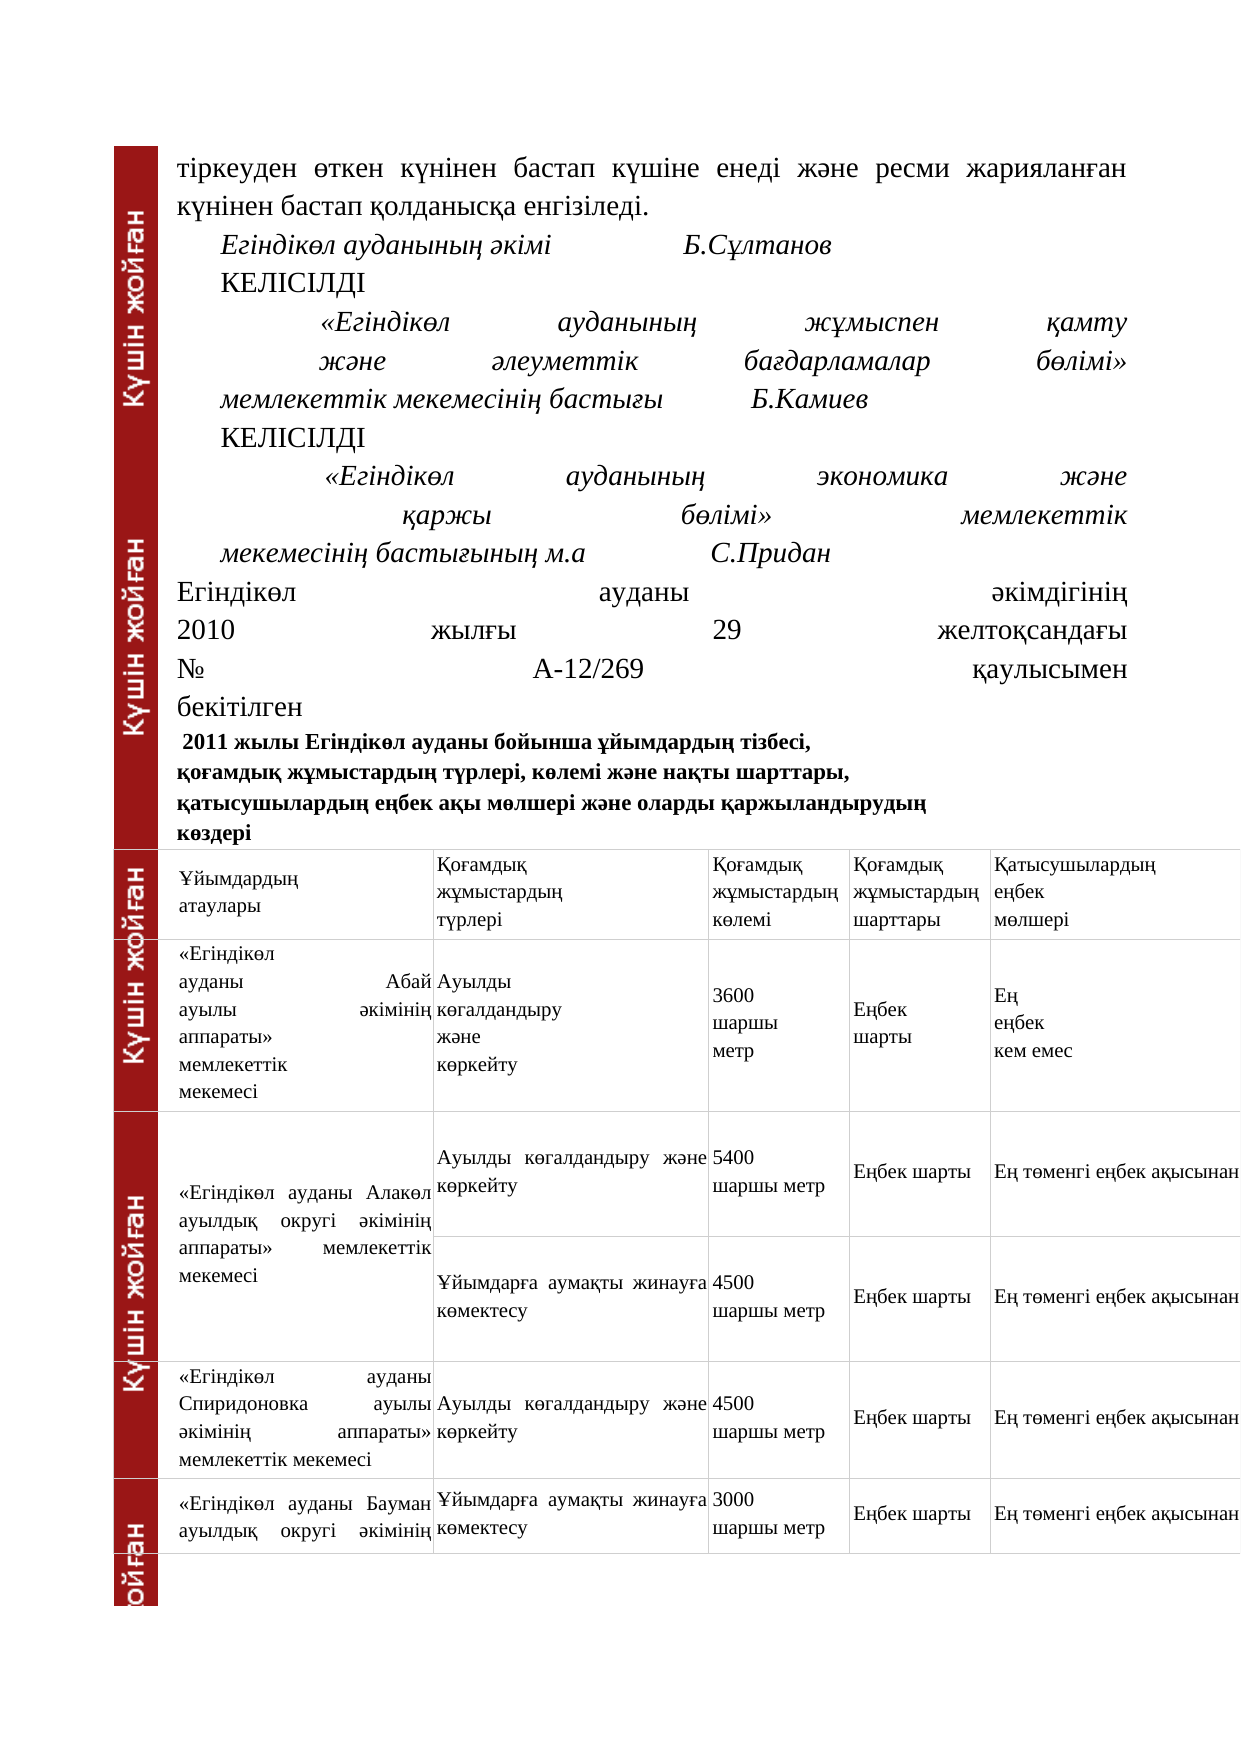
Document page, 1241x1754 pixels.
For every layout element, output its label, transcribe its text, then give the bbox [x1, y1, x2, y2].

table_cell Ең төменгі еңбек ақысынан кем емес [991, 1362, 1240, 1478]
table_header Қоғамдық жұмыстардың көлемі [709, 850, 849, 938]
table_header Қатысушылардың еңбек ақы мөлшері [991, 850, 1240, 938]
picture [114, 415, 158, 420]
table_cell Еңбек шарты [850, 1237, 990, 1361]
table_cell Ауылды көгалдандыру және көркейту [434, 1362, 708, 1478]
table_cell Ең төменгі еңбек ақысынан кем емес [991, 940, 1240, 1111]
table_cell 5400 шаршы метр [709, 1112, 849, 1236]
table_header Ұйымдардың атаулары [114, 850, 433, 938]
text КЕЛІСІЛДІ [112, 266, 1128, 299]
table_cell «Егіндікөл ауданы Абай ауылы әкімінің аппараты» мемлекеттік мекемесі [114, 940, 433, 1111]
table_cell Еңбек шарты [850, 1479, 990, 1553]
table_header Қоғамдық жұмыстардың түрлері [434, 850, 708, 938]
picture [114, 569, 158, 574]
picture [114, 723, 158, 728]
table_cell 3000 шаршы метр [709, 1479, 849, 1553]
table_header Қоғамдық жұмыстардың шарттары [850, 850, 990, 938]
table_cell «Егіндікөл ауданы Алакөл ауылдық округі әкімінің аппараты» мемлекеттік мекемесі [114, 1112, 433, 1361]
table_cell Ауылды көгалдандыру және көркейту [434, 1112, 708, 1236]
table_cell Еңбек шарты [850, 940, 990, 1111]
picture [114, 299, 158, 304]
table_cell Еңбек шарты [850, 1362, 990, 1478]
picture [114, 146, 158, 150]
table_cell Ұйымдарға аумақты жинауға көмектесу [434, 1479, 708, 1553]
table_cell Ең төменгі еңбек ақысынан кем емес [991, 1112, 1240, 1236]
table_cell Еңбек шарты [850, 1112, 990, 1236]
text 2011 жылы Егіндікөл ауданы бойынша ұйымдардың тізбесі, қоғамдық жұмыстардың түрлері, көлемі және нақты шарттары, қатысушылардың еңбек ақы мөлшері және оларды қаржыландырудың көздері [112, 728, 1128, 845]
table_cell Ең төменгі еңбек ақысынан кем емес [991, 1237, 1240, 1361]
table_cell Ұйымдарға аумақты жинауға көмектесу [434, 1237, 708, 1361]
table_cell 3600 шаршы метр [709, 940, 849, 1111]
picture [114, 453, 158, 458]
text Егіндікөл ауданының әкімі Б.Сұлтанов [112, 227, 1128, 261]
picture [114, 261, 158, 266]
text «Егіндікөл ауданының экономика және қаржы бөлімі» мемлекеттік мекемесінің бастығының м.а С.Придан [112, 458, 1128, 569]
picture [114, 1554, 158, 1606]
text «Егіндікөл ауданының жұмыспен қамту және әлеуметтік бағдарламалар бөлімі» мемлекеттік мекемесінің бастығы Б.Камиев [112, 304, 1128, 415]
table_cell 4500 шаршы метр [709, 1237, 849, 1361]
table_cell Ауылды көгалдандыру және көркейту [434, 940, 708, 1111]
table_cell Ең төменгі еңбек ақысынан кем емес [991, 1479, 1240, 1553]
text Егіндікөл ауданы әкімдігінің 2010 жылғы 29 желтоқсандағы № А-12/269 қаулысымен бекітілген [112, 574, 1128, 723]
picture [114, 222, 158, 227]
table_cell «Егіндікөл ауданы Бауман ауылдық округі әкімінің аппараты» мемлекеттік мекемесі [114, 1479, 433, 1553]
text КЕЛІСІЛДІ [112, 420, 1128, 453]
picture [114, 845, 158, 849]
table_cell «Егіндікөл ауданы Спиридоновка ауылы әкімінің аппараты» мемлекеттік мекемесі [114, 1362, 433, 1478]
table_cell 4500 шаршы метр [709, 1362, 849, 1478]
